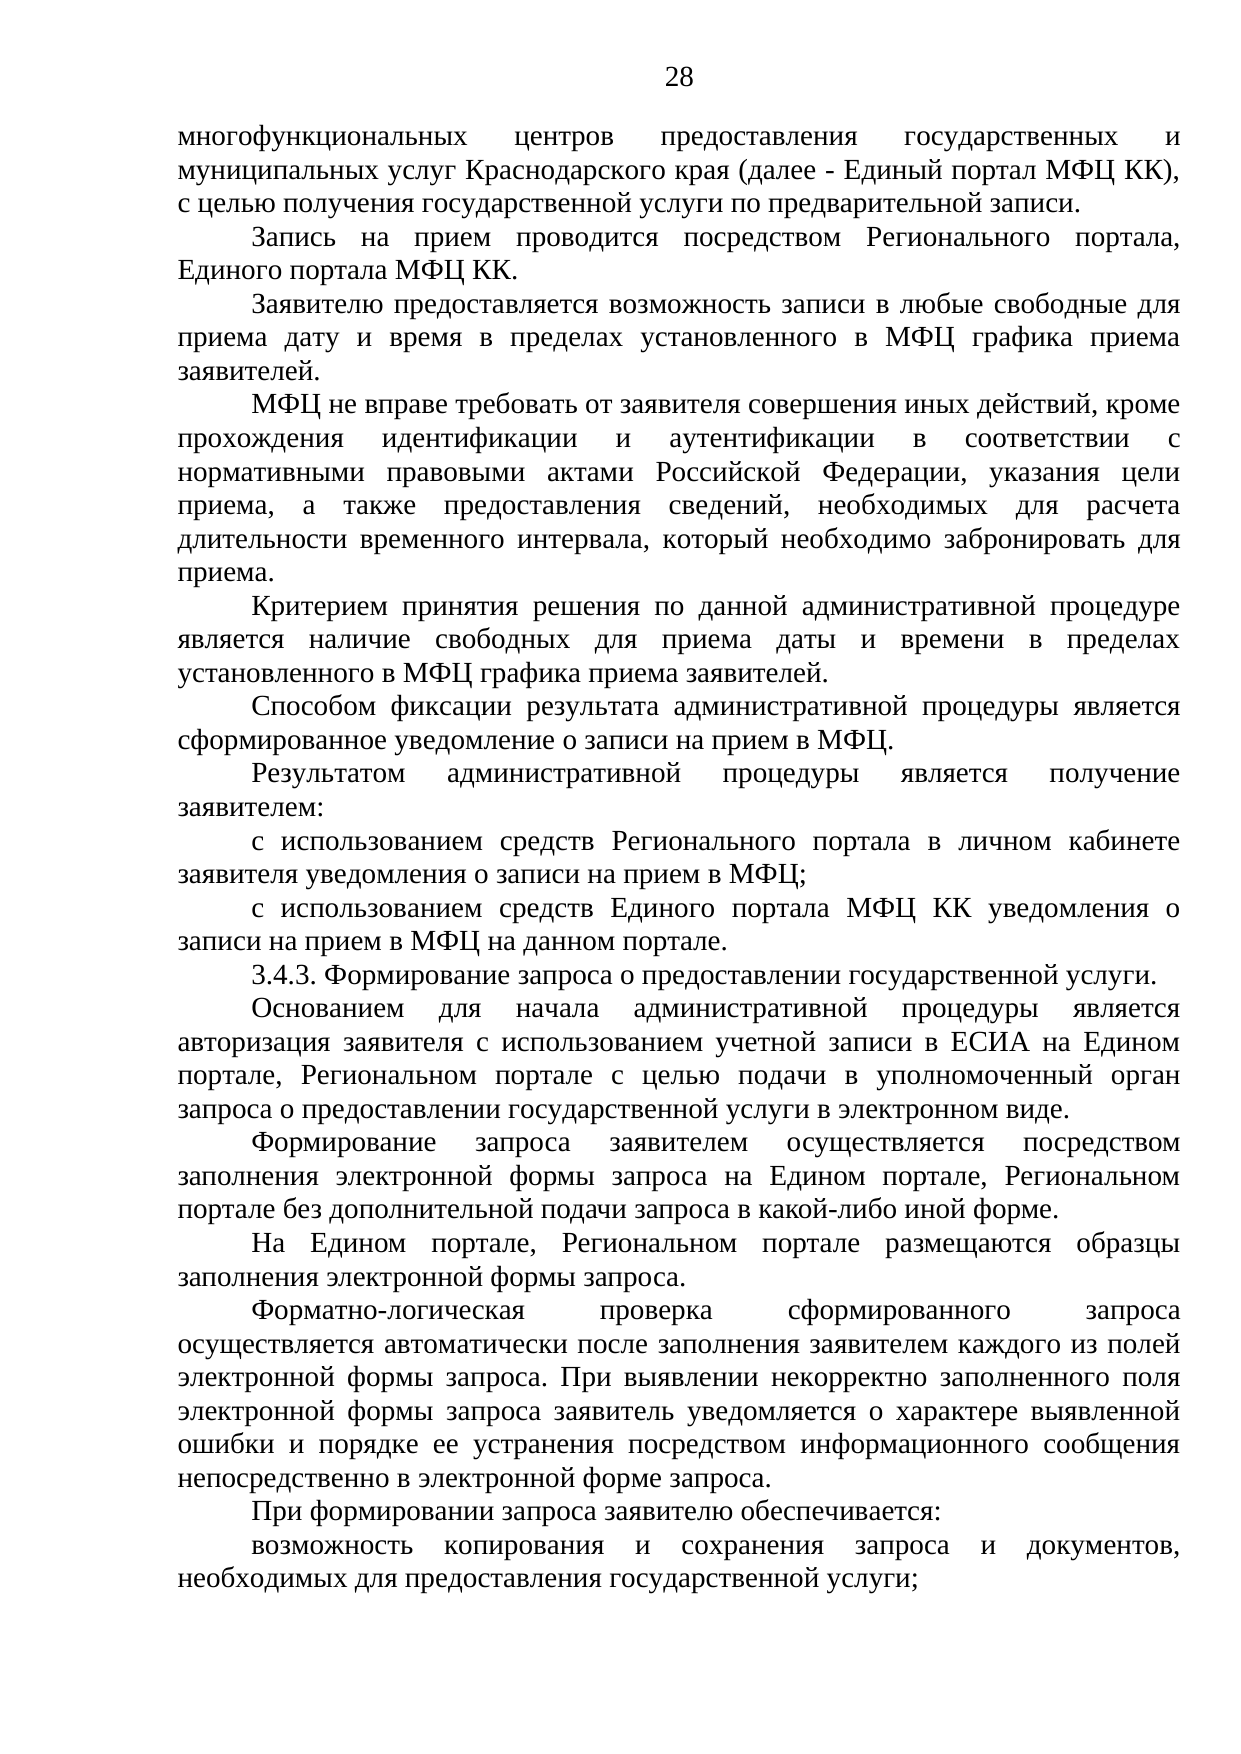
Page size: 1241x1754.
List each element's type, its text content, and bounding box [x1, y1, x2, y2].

text с использованием средств Регионального портала в личном кабинете заявителя уведомления о записи на прием в МФЦ; [177, 823, 1181, 890]
text Запись на прием проводится посредством Регионального портала, Единого портала МФЦ КК. [177, 219, 1181, 286]
text При формировании запроса заявителю обеспечивается: [177, 1493, 1181, 1527]
text Способом фиксации результата административной процедуры является сформированное уведомление о записи на прием в МФЦ. [177, 688, 1181, 756]
text с использованием средств Единого портала МФЦ КК уведомления о записи на прием в МФЦ на данном портале. [177, 890, 1181, 957]
text 3.4.3. Формирование запроса о предоставлении государственной услуги. [177, 957, 1181, 990]
text Основанием для начала административной процедуры является авторизация заявителя с использованием учетной записи в ЕСИА на Едином портале, Региональном портале с целью подачи в уполномоченный орган запроса о предоставлении государственной услуги в электронном виде. [177, 990, 1181, 1124]
text Формирование запроса заявителем осуществляется посредством заполнения электронной формы запроса на Едином портале, Региональном портале без дополнительной подачи запроса в какой-либо иной форме. [177, 1124, 1181, 1225]
text возможность копирования и сохранения запроса и документов, необходимых для предоставления государственной услуги; [177, 1527, 1181, 1594]
text На Едином портале, Региональном портале размещаются образцы заполнения электронной формы запроса. [177, 1225, 1181, 1292]
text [177, 118, 1181, 219]
text Форматно-логическая проверка сформированного запроса осуществляется автоматически после заполнения заявителем каждого из полей электронной формы запроса. При выявлении некорректно заполненного поля электронной формы запроса заявитель уведомляется о характере выявленной ошибки и порядке ее устранения посредством информационного сообщения непосредственно в электронной форме запроса. [177, 1292, 1181, 1493]
text Результатом административной процедуры является получение заявителем: [177, 756, 1181, 823]
text Критерием принятия решения по данной административной процедуре является наличие свободных для приема даты и времени в пределах установленного в МФЦ графика приема заявителей. [177, 588, 1181, 688]
text Заявителю предоставляется возможность записи в любые свободные для приема дату и время в пределах установленного в МФЦ графика приема заявителей. [177, 286, 1181, 387]
text МФЦ не вправе требовать от заявителя совершения иных действий, кроме прохождения идентификации и аутентификации в соответствии с нормативными правовыми актами Российской Федерации, указания цели приема, а также предоставления сведений, необходимых для расчета длительности временного интервала, который необходимо забронировать для приема. [177, 387, 1181, 588]
